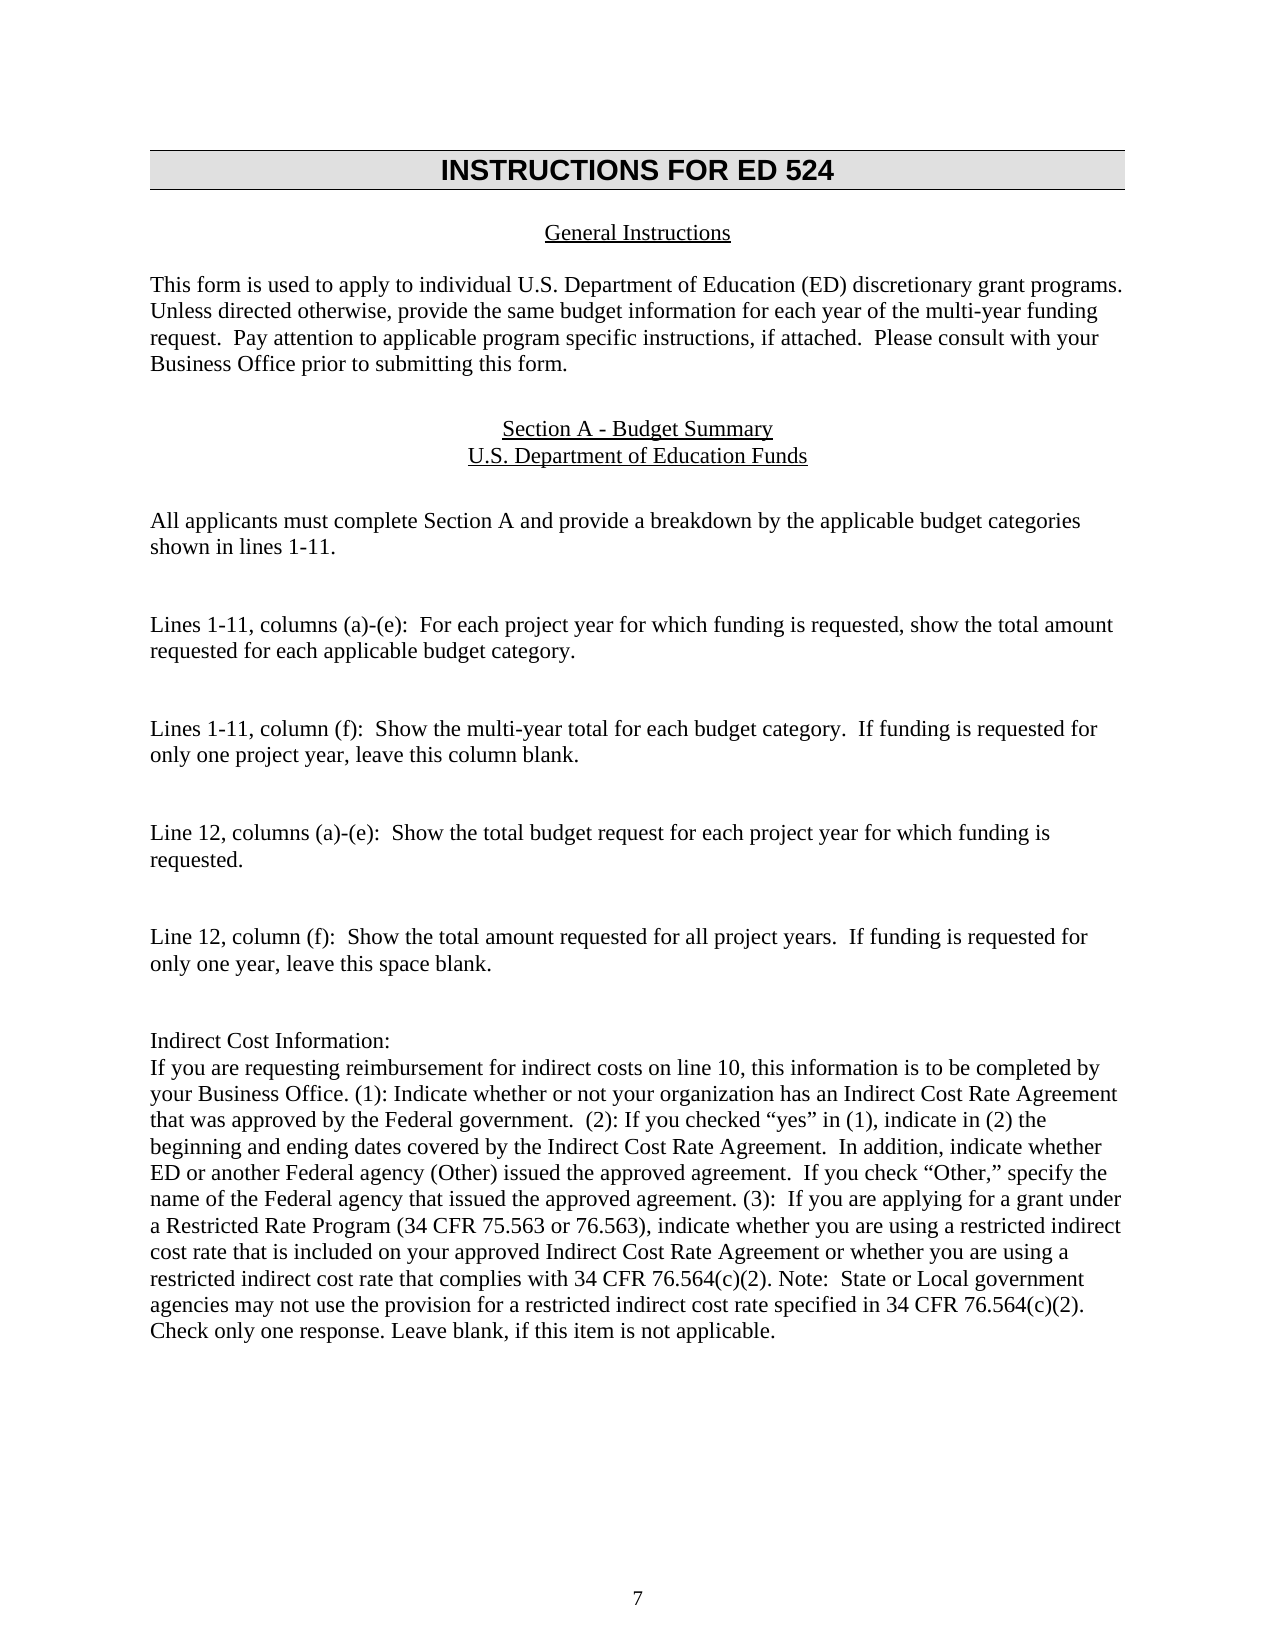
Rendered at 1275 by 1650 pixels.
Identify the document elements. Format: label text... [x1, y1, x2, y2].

text Department of Education Funds [150, 442, 1125, 468]
text Indirect Cost Information: If you are requesting reimbursement for indirect costs on line 10, this information is to be completed by your Business Office. (1): Indicate whether or not your organization has an Indirect Cost Rate Agreement that was approved by the Federal government. (2): If you checked “yes” in (1), indicate in (2) the beginning and ending dates covered by the Indirect Cost Rate Agreement. In addition, indicate whether ED or another Federal agency (Other) issued the approved agreement. If you check “Other,” specify the name of the Federal agency that issued the approved agreement. (3): If you are applying for a grant under a Restricted Rate Program (34 CFR 75.563 or 76.563), indicate whether you are using a restricted indirect cost rate that is included on your approved Indirect Cost Rate Agreement or whether you are using a restricted indirect cost rate that complies with 34 CFR 76.564(c)(2). Note: State or Local government agencies may not use the provision for a restricted indirect cost rate specified in 34 CFR 76.564(c)(2). Check only one response. Leave blank, if this item is not applicable. [150, 1027, 1125, 1344]
subtitle INSTRUCTIONS FOR ED 524 [150, 151, 1125, 189]
text Line 12, column (f): Show the total amount requested for all project years. If funding is requested for only one year, leave this space blank. [150, 923, 1125, 976]
text Section A - Budget Summary [150, 416, 1125, 442]
text Lines 1-11, column (f): Show the multi-year total for each budget category. If funding is requested for only one project year, leave this column blank. [150, 715, 1125, 768]
text General Instructions [150, 218, 1125, 245]
text Line 12, columns (a)-(e): Show the total budget request for each project year for which funding is requested. [150, 819, 1125, 872]
text This form is used to apply to individual U.S. Department of Education (ED) discretionary grant programs. Unless directed otherwise, provide the same budget information for each year of the multi-year funding request. Pay attention to applicable program specific instructions, if attached. Please consult with your Business Office prior to submitting this form. [150, 245, 1125, 403]
text Lines 1-11, columns (a)-(e): For each project year for which funding is requested, show the total amount requested for each applicable budget category. [150, 611, 1125, 664]
text All applicants must complete Section A and provide a breakdown by the applicable budget categories shown in lines 1-11. [150, 507, 1125, 560]
